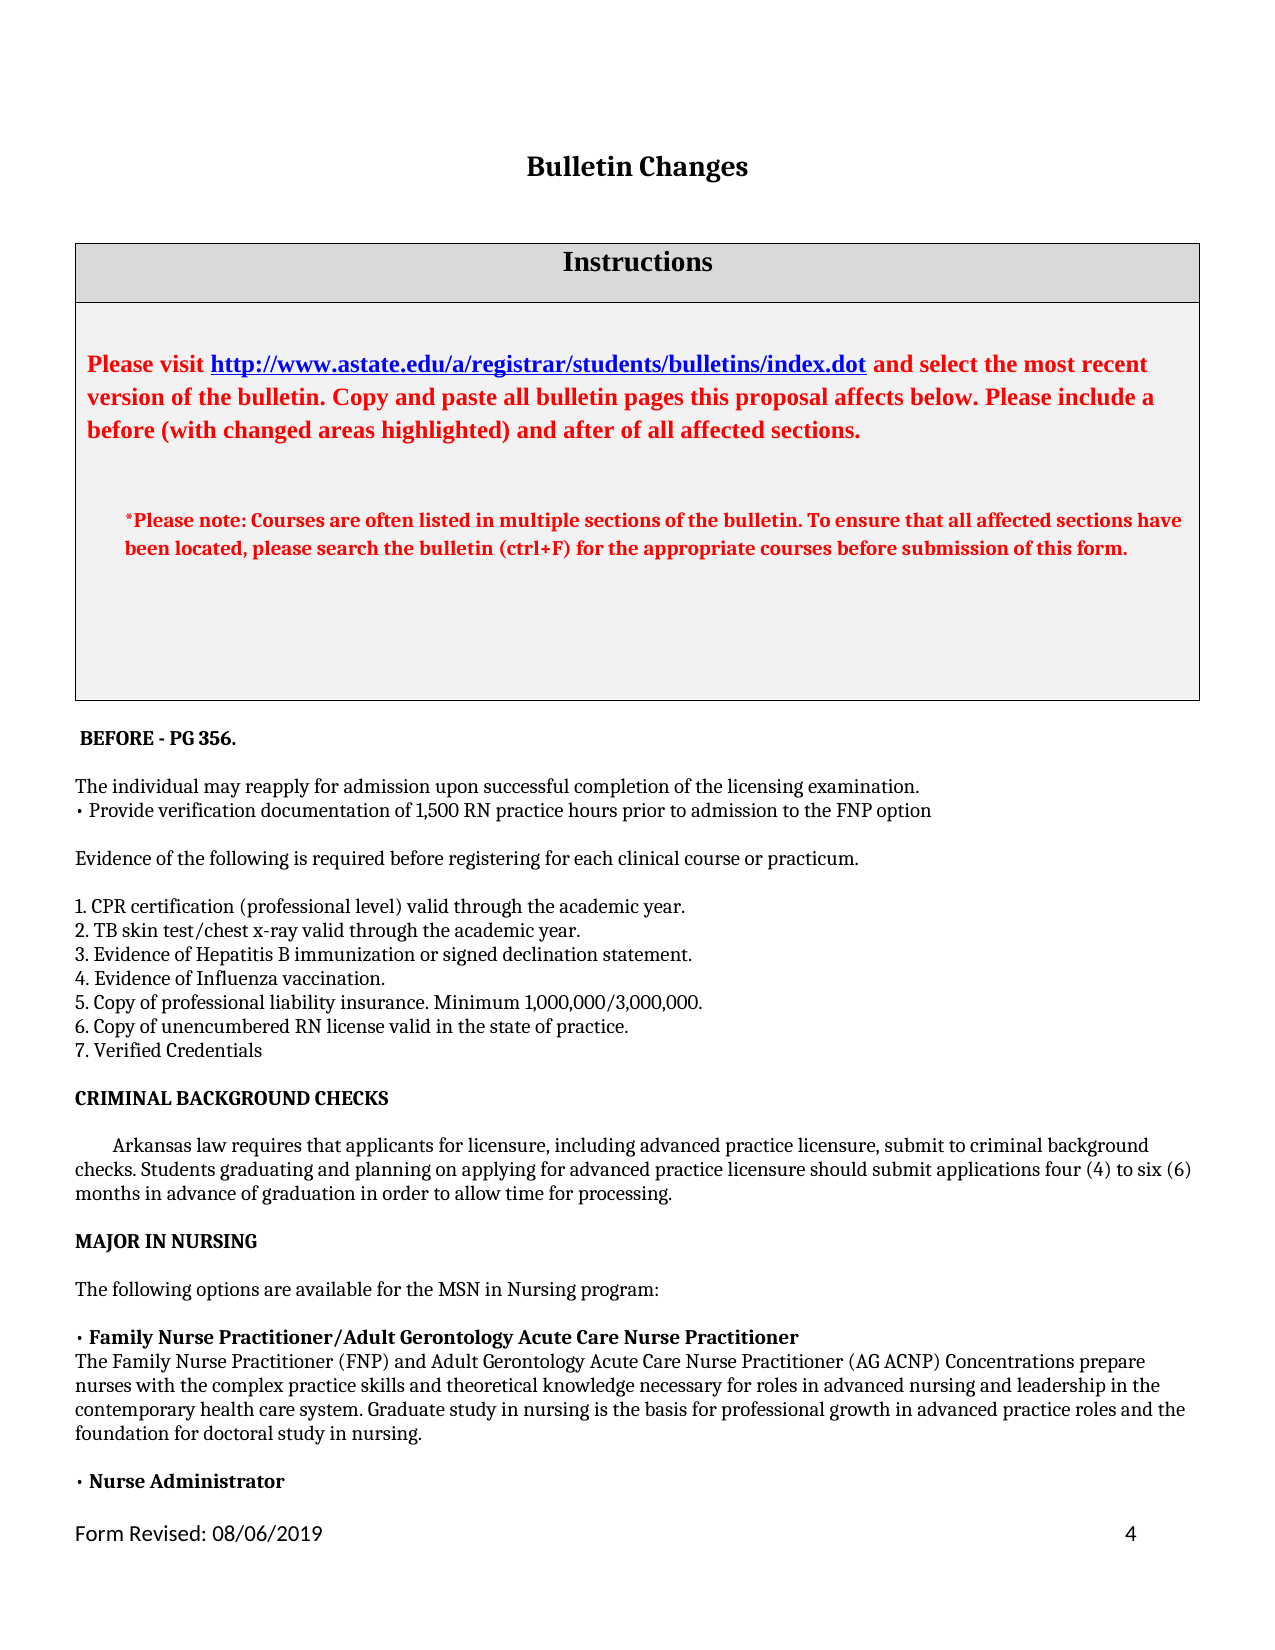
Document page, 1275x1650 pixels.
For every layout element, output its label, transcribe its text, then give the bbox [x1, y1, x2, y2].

text • Provide verification documentation of 1,500 RN practice hours prior to admission to the FNP option [75, 799, 1200, 823]
text 3. Evidence of Hepatitis B immunization or signed declination statement. [75, 942, 1200, 966]
text The Family Nurse Practitioner (FNP) and Adult Gerontology Acute Care Nurse Practitioner (AG ACNP) Concentrations prepare nurses with the complex practice skills and theoretical knowledge necessary for roles in advanced nursing and leadership in the contemporary health care system. Graduate study in nursing is the basis for professional growth in advanced practice roles and the foundation for doctoral study in nursing. [75, 1350, 1200, 1446]
text 6. Copy of unencumbered RN license valid in the state of practice. [75, 1014, 1200, 1038]
text Arkansas law requires that applicants for licensure, including advanced practice licensure, submit to criminal background checks. Students graduating and planning on applying for advanced practice licensure should submit applications four (4) to six (6) months in advance of graduation in order to allow time for processing. [75, 1134, 1200, 1206]
text 2. TB skin test/chest x-ray valid through the academic year. [75, 918, 1200, 942]
table_cell Please visit http://www.astate.edu/a/registrar/students/bulletins/index.dot and select the most recent version of the bulletin. Copy and paste all bulletin pages this proposal affects below. Please include a before (with changed areas highlighted) and after of all affected sections. *Please note: Courses are often listed in multiple sections of the bulletin. To ensure that all affected sections have been located, please search the bulletin (ctrl+F) for the appropriate courses before submission of this form. [76, 303, 1199, 699]
text The following options are available for the MSN in Nursing program: [75, 1278, 1200, 1302]
text • Nurse Administrator [75, 1469, 1200, 1493]
text BEFORE - PG 356. [75, 701, 1200, 751]
text Evidence of the following is required before registering for each clinical course or practicum. [75, 847, 1200, 871]
table_header Instructions [76, 244, 1199, 302]
text 7. Verified Credentials [75, 1038, 1200, 1062]
text Bulletin Changes [75, 150, 1200, 183]
text 4. Evidence of Influenza vaccination. [75, 966, 1200, 990]
text 1. CPR certification (professional level) valid through the academic year. [75, 894, 1200, 918]
text CRIMINAL BACKGROUND CHECKS [75, 1086, 1200, 1110]
text The individual may reapply for admission upon successful completion of the licensing examination. [75, 775, 1200, 799]
text 5. Copy of professional liability insurance. Minimum 1,000,000/3,000,000. [75, 990, 1200, 1014]
text MAJOR IN NURSING [75, 1230, 1200, 1254]
text • Family Nurse Practitioner/Adult Gerontology Acute Care Nurse Practitioner [75, 1326, 1200, 1350]
